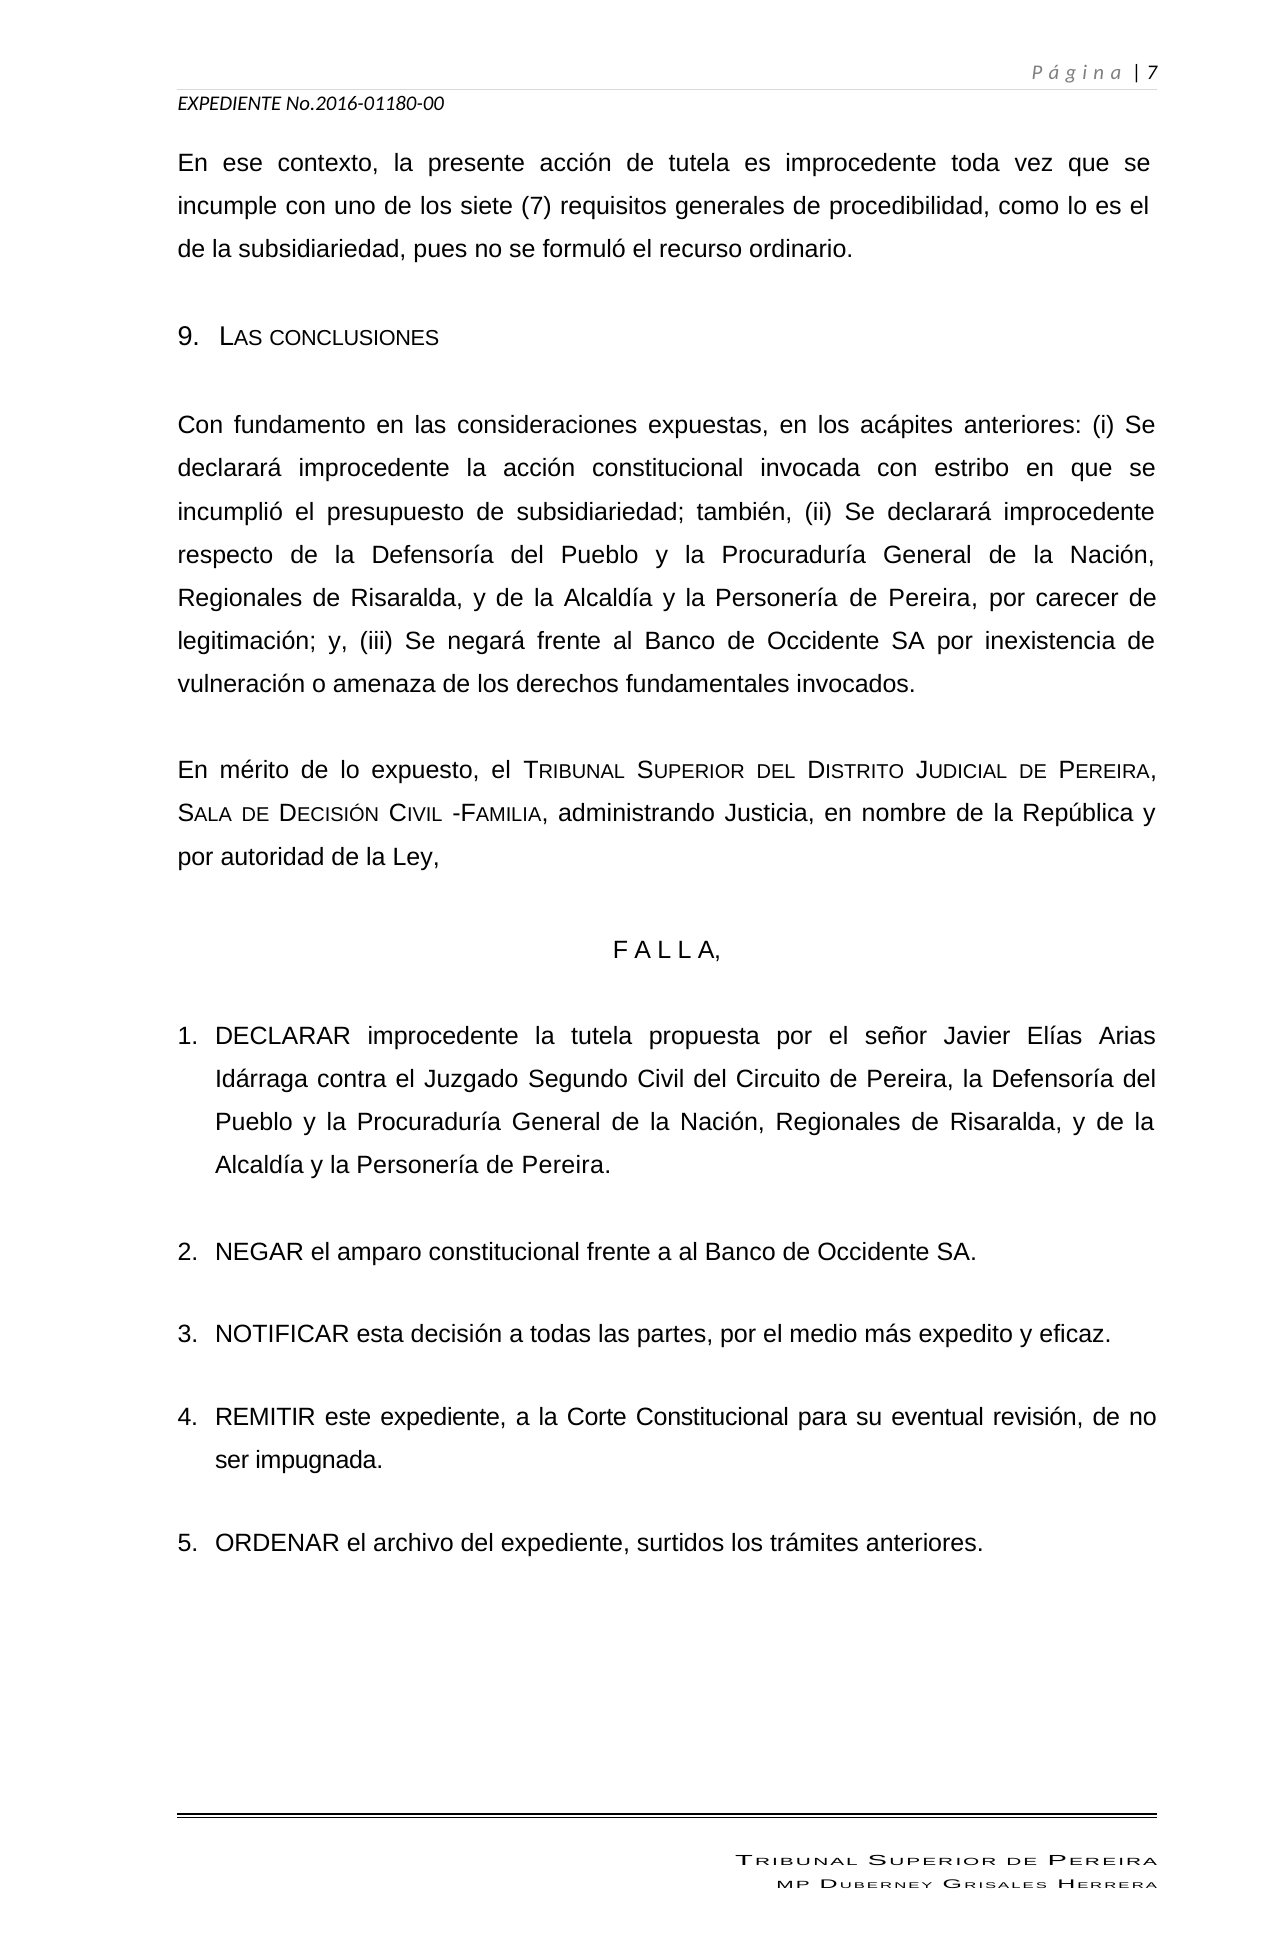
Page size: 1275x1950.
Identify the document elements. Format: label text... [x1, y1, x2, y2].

text En mérito de lo expuesto, el Tribunal Superior del Distrito Judicial de Pereira, Sala de Decisión Civil -Familia, administrando Justicia, en nombre de la República y por autoridad de la Ley, [177, 755, 1157, 870]
list NOTIFICAR esta decisión a todas las partes, por el medio más expedito y eficaz. [177, 1319, 1157, 1348]
text F A L L A, [177, 935, 1157, 964]
text En ese contexto, la presente acción de tutela es improcedente toda vez que se incumple con uno de los siete (7) requisitos generales de procedibilidad, como lo es el de la subsidiariedad, pues no se formuló el recurso ordinario. [177, 148, 1152, 263]
list REMITIR este expediente, a la Corte Constitucional para su eventual revisión, de no ser impugnada. [177, 1402, 1157, 1474]
list ORDENAR el archivo del expediente, surtidos los trámites anteriores. [177, 1528, 1152, 1556]
list Las conclusiones [177, 320, 1157, 351]
list NEGAR el amparo constitucional frente a al Banco de Occidente SA. [177, 1237, 1157, 1266]
text Con fundamento en las consideraciones expuestas, en los acápites anteriores: (i) Se declarará improcedente la acción constitucional invocada con estribo en que se incumplió el presupuesto de subsidiariedad; también, (ii) Se declarará improcedente respecto de la Defensoría del Pueblo y la Procuraduría General de la Nación, Regionales de Risaralda, y de la Alcaldía y la Personería de Pereira, por carecer de legitimación; y, (iii) Se negará frente al Banco de Occidente SA por inexistencia de vulneración o amenaza de los derechos fundamentales invocados. [177, 410, 1157, 698]
list DECLARAR improcedente la tutela propuesta por el señor Javier Elías Arias Idárraga contra el Juzgado Segundo Civil del Circuito de Pereira, la Defensoría del Pueblo y la Procuraduría General de la Nación, Regionales de Risaralda, y de la Alcaldía y la Personería de Pereira. [177, 1021, 1157, 1179]
